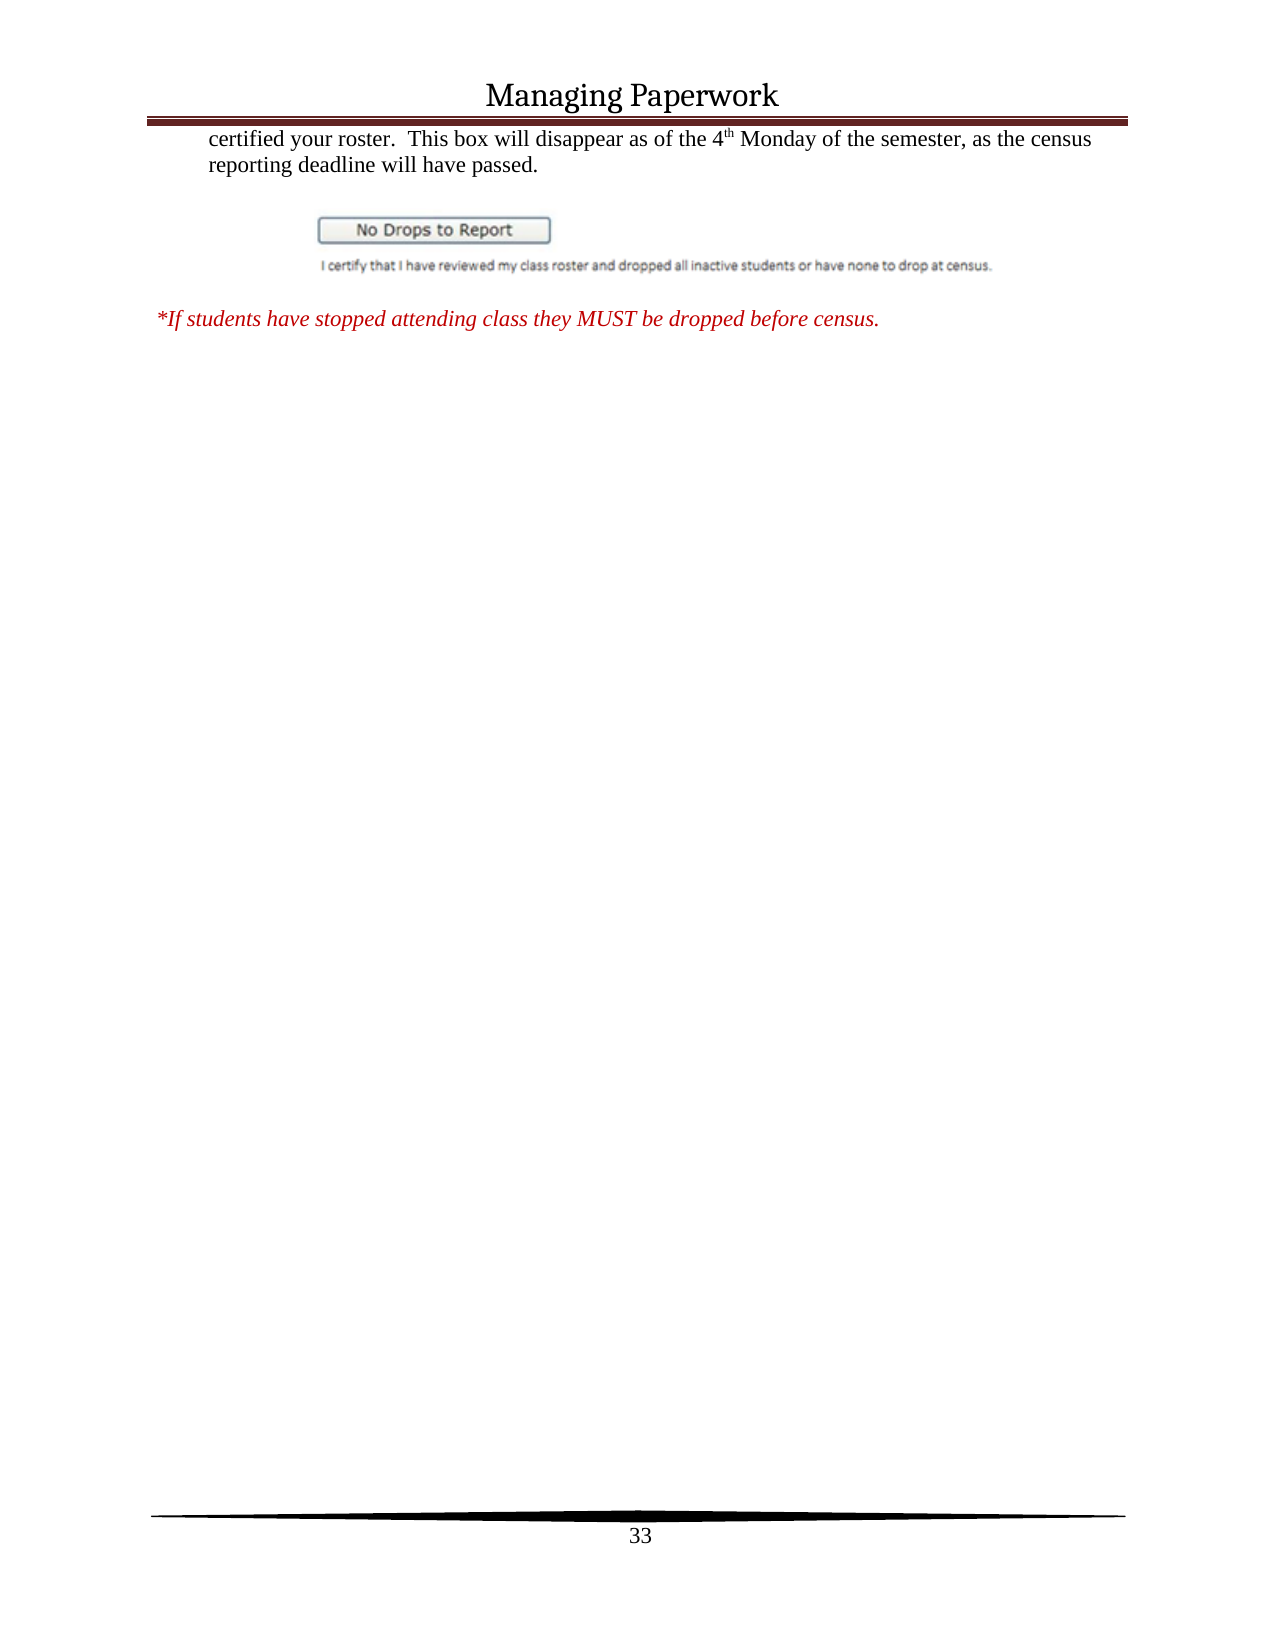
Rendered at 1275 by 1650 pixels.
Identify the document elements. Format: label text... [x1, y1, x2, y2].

text *If students have stopped attending class they MUST be dropped before census. [150, 305, 1117, 331]
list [152, 125, 1144, 178]
picture [313, 208, 1002, 280]
